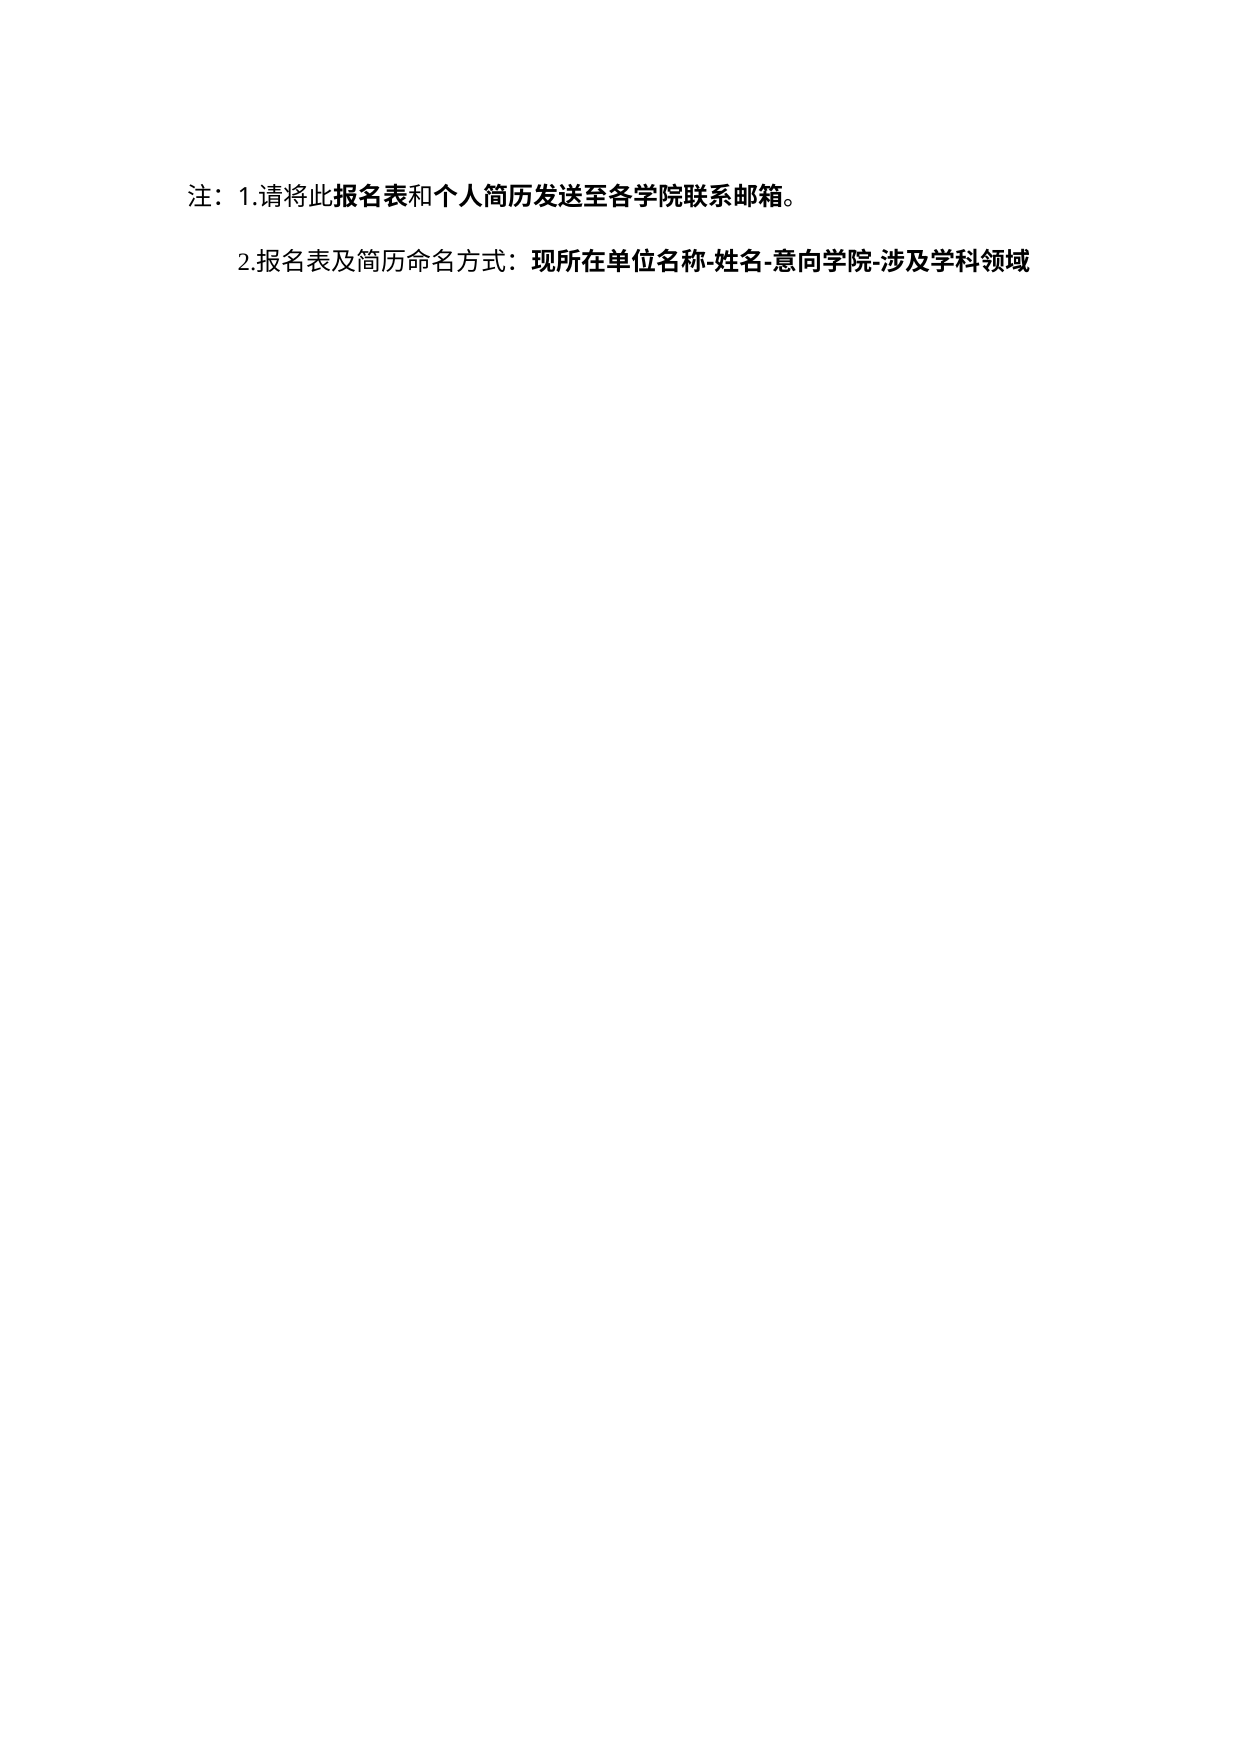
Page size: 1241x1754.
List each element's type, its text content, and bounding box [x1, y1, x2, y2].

text 2.报名表及简历命名方式：现所在单位名称-姓名-意向学院-涉及学科领域 [187, 227, 1053, 292]
text 注：1.请将此报名表和个人简历发送至各学院联系邮箱。 [187, 162, 1053, 227]
